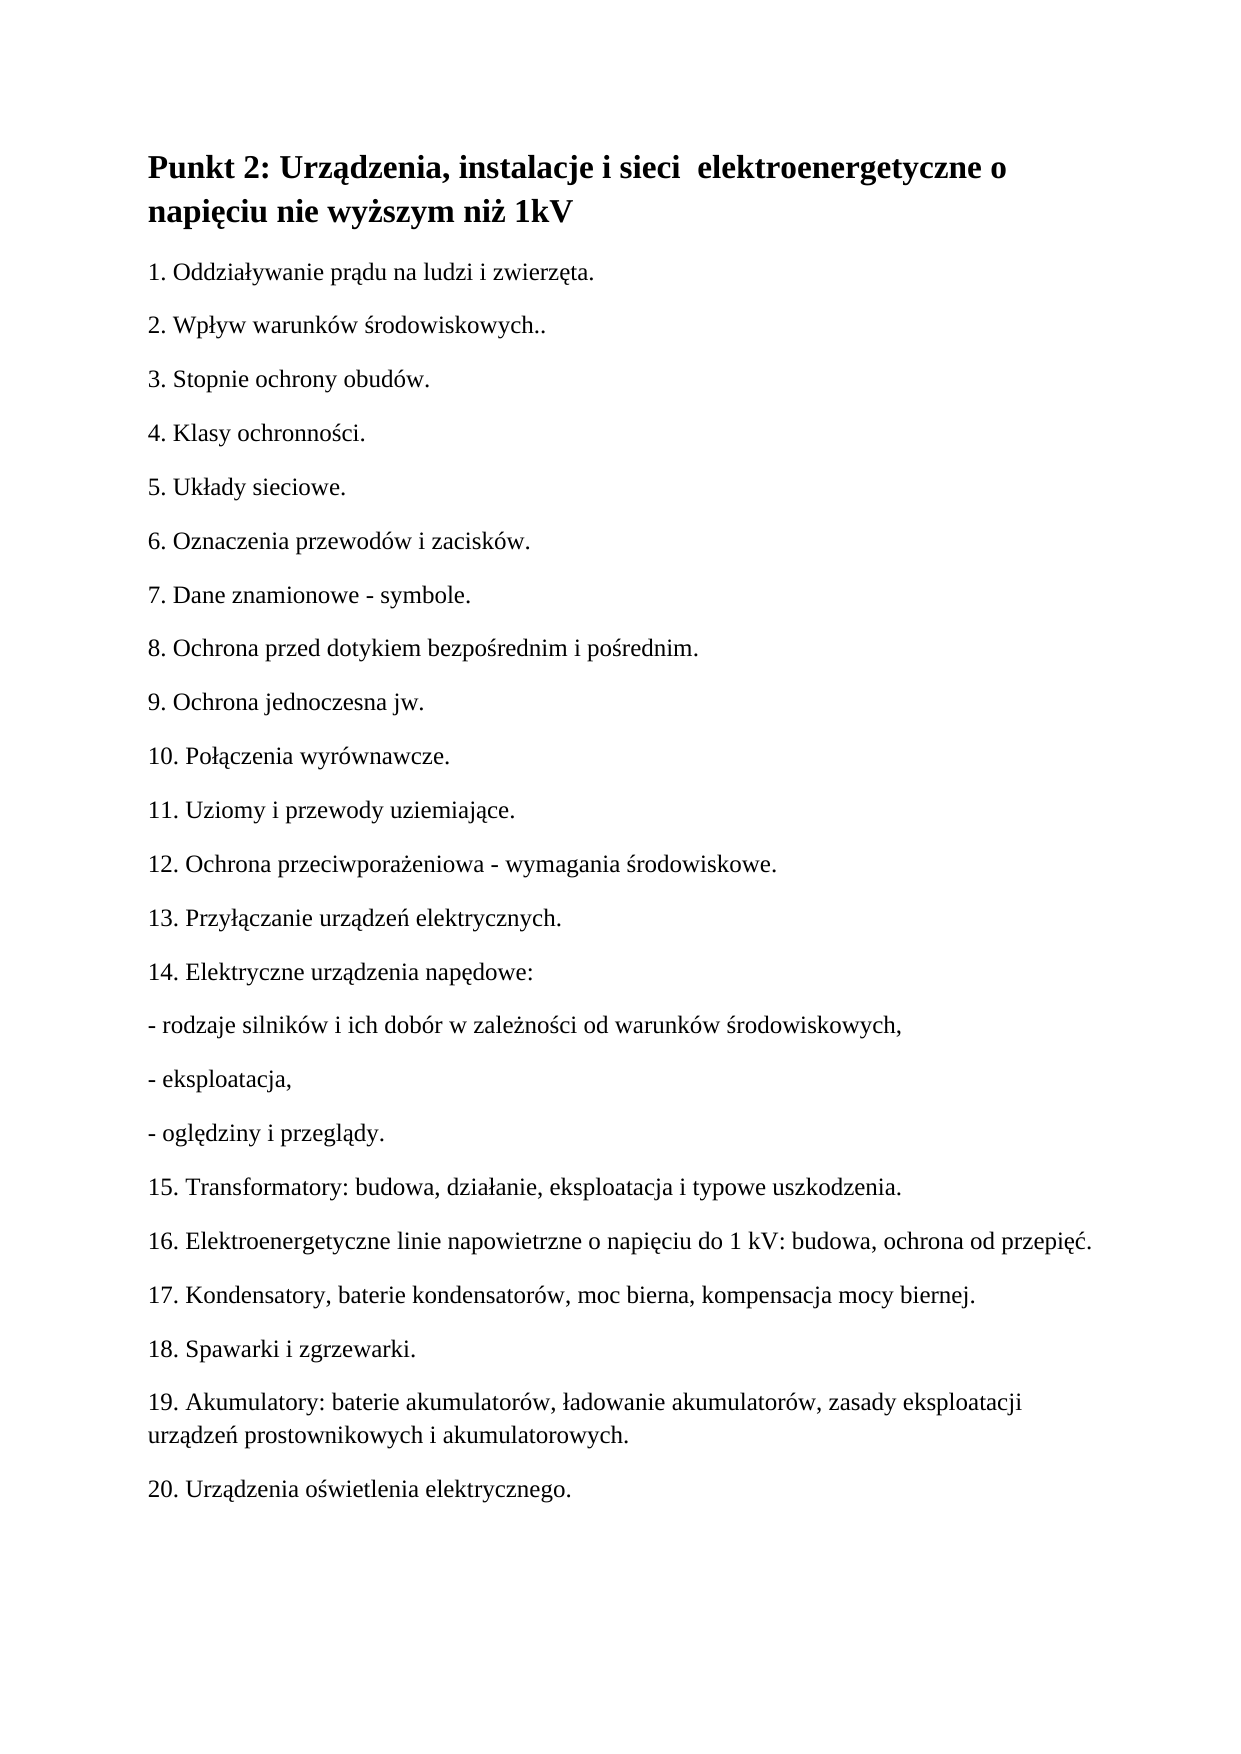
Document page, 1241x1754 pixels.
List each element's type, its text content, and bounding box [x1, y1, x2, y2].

text 17. Kondensatory, baterie kondensatorów, moc bierna, kompensacja mocy biernej. [148, 1280, 1093, 1308]
text 19. Akumulatory: baterie akumulatorów, ładowanie akumulatorów, zasady eksploatacji urządzeń prostownikowych i akumulatorowych. [148, 1387, 1093, 1449]
text 12. Ochrona przeciwporażeniowa - wymagania środowiskowe. [148, 849, 1093, 878]
text 18. Spawarki i zgrzewarki. [148, 1334, 1093, 1362]
text 14. Elektryczne urządzenia napędowe: [148, 957, 1093, 985]
text - oględziny i przeglądy. [148, 1118, 1093, 1147]
text 20. Urządzenia oświetlenia elektrycznego. [148, 1474, 1093, 1503]
text 16. Elektroenergetyczne linie napowietrzne o napięciu do 1 kV: budowa, ochrona od przepięć. [148, 1226, 1093, 1255]
text 4. Klasy ochronności. [148, 418, 1093, 447]
text 15. Transformatory: budowa, działanie, eksploatacja i typowe uszkodzenia. [148, 1172, 1093, 1201]
text 8. Ochrona przed dotykiem bezpośrednim i pośrednim. [148, 633, 1093, 662]
text 1. Oddziaływanie prądu na ludzi i zwierzęta. [148, 257, 1093, 285]
text 3. Stopnie ochrony obudów. [148, 364, 1093, 393]
text 9. Ochrona jednoczesna jw. [148, 687, 1093, 716]
text 10. Połączenia wyrównawcze. [148, 741, 1093, 770]
text 7. Dane znamionowe - symbole. [148, 580, 1093, 608]
text 2. Wpływ warunków środowiskowych.. [148, 310, 1093, 339]
text 6. Oznaczenia przewodów i zacisków. [148, 526, 1093, 554]
text 5. Układy sieciowe. [148, 472, 1093, 501]
text - eksploatacja, [148, 1064, 1093, 1093]
text 11. Uziomy i przewody uziemiające. [148, 795, 1093, 824]
text 13. Przyłączanie urządzeń elektrycznych. [148, 903, 1093, 932]
text Punkt 2: Urządzenia, instalacje i sieci elektroenergetyczne o napięciu nie wyższym niż 1kV [148, 148, 1093, 230]
text - rodzaje silników i ich dobór w zależności od warunków środowiskowych, [148, 1011, 1093, 1039]
